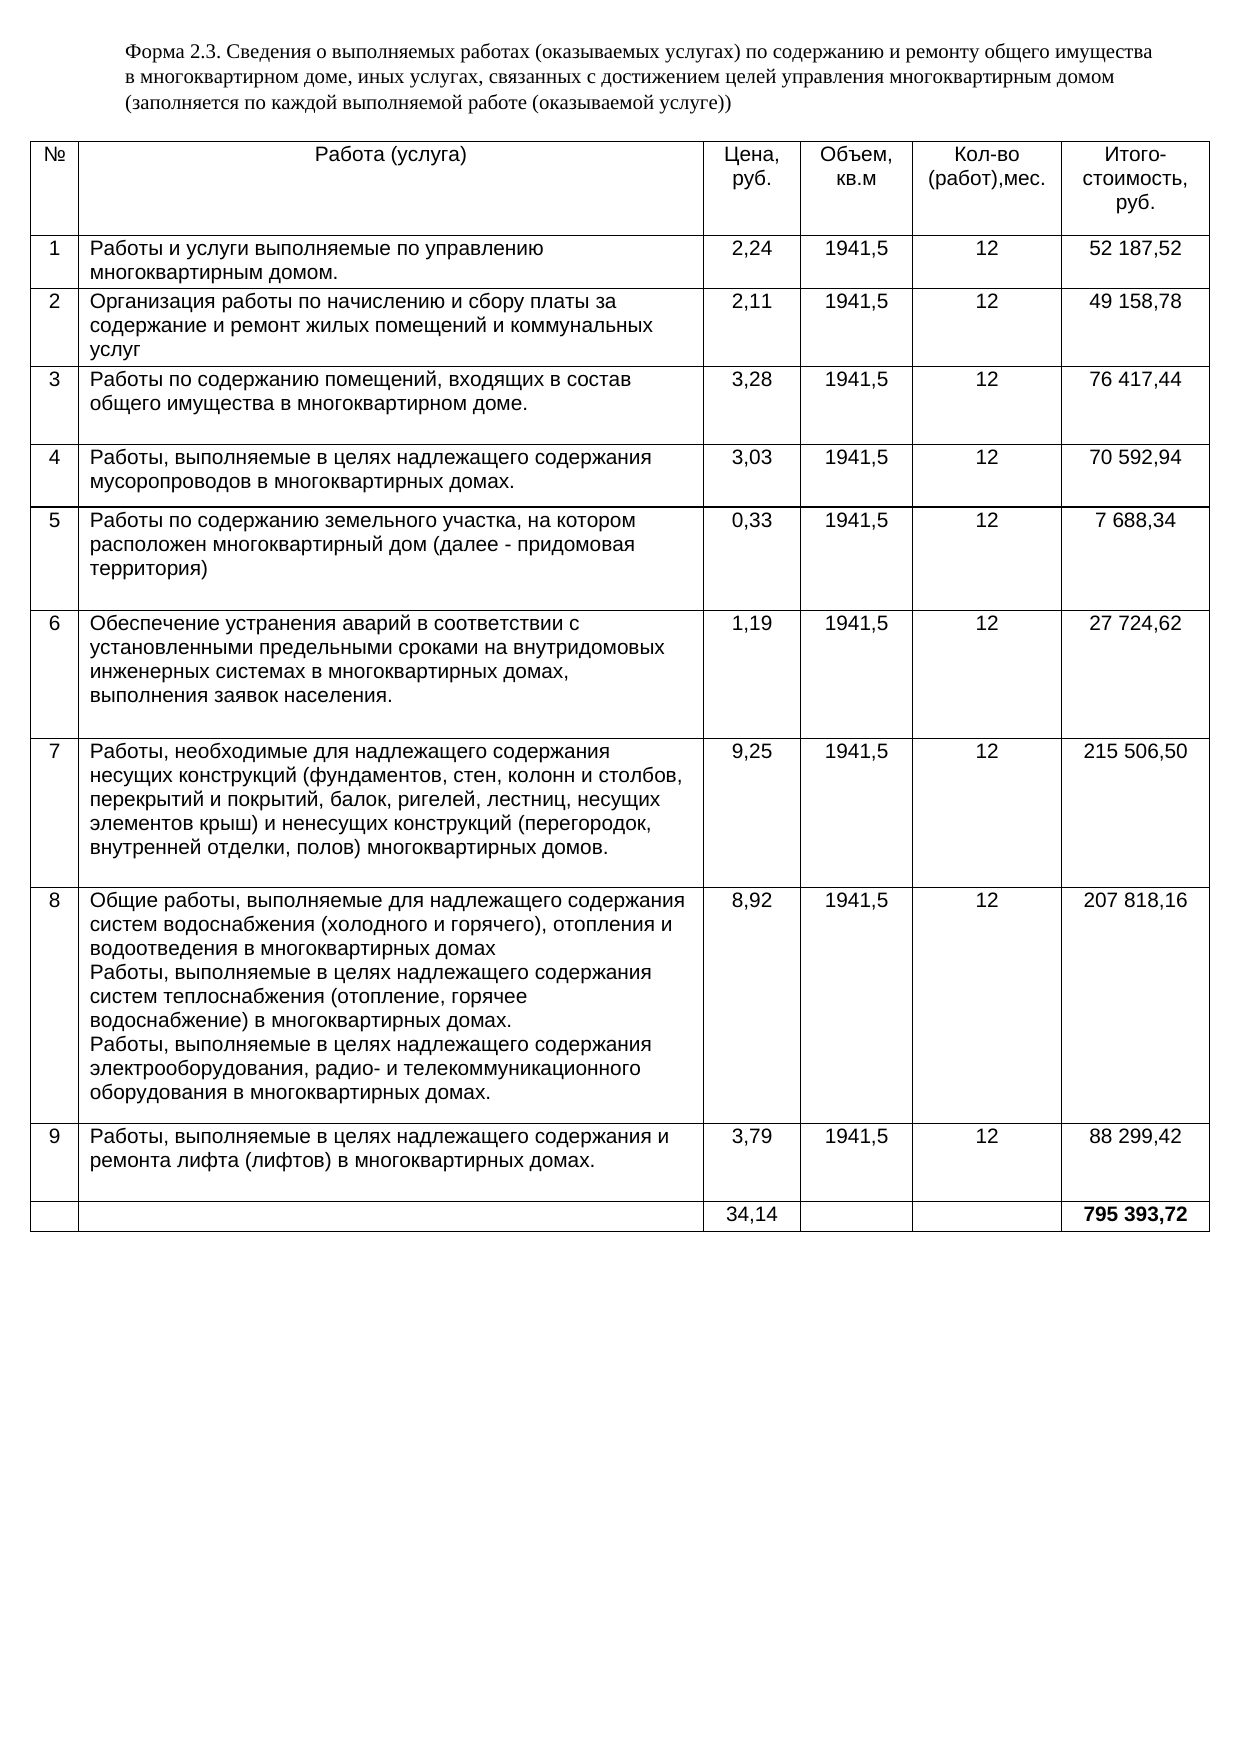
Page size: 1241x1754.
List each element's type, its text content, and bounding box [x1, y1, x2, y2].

table_cell 215 506,50 [1062, 739, 1209, 887]
table_cell 9 [31, 1124, 78, 1201]
table_cell Организация работы по начислению и сбору платы за содержание и ремонт жилых помещений и коммунальных услуг [79, 289, 703, 366]
table_cell 12 [913, 739, 1061, 887]
table_cell 76 417,44 [1062, 367, 1209, 444]
table_cell 8 [31, 888, 78, 1123]
table_cell Работы по содержанию помещений, входящих в состав общего имущества в многоквартирном доме. [79, 367, 703, 444]
table_cell 1941,5 [801, 445, 912, 506]
table_cell 12 [913, 1124, 1061, 1201]
table_header Итого-стоимость, руб. [1062, 142, 1209, 234]
table_cell [31, 1202, 78, 1231]
table_header № [31, 142, 78, 234]
table_cell 4 [31, 445, 78, 506]
table_cell 6 [31, 611, 78, 738]
table_cell 1941,5 [801, 508, 912, 609]
table_cell 12 [913, 289, 1061, 366]
table_cell 34,14 [704, 1202, 800, 1231]
table_cell Работы по содержанию земельного участка, на котором расположен многоквартирный дом (далее - придомовая территория) [79, 508, 703, 609]
table_cell 1941,5 [801, 236, 912, 288]
table_cell 12 [913, 367, 1061, 444]
table_cell [79, 1202, 703, 1231]
table_cell 12 [913, 611, 1061, 738]
table_cell 12 [913, 445, 1061, 506]
table_cell [801, 1202, 912, 1231]
table_cell Работы, выполняемые в целях надлежащего содержания и ремонта лифта (лифтов) в многоквартирных домах. [79, 1124, 703, 1201]
table_cell 1941,5 [801, 367, 912, 444]
table_cell Работы, необходимые для надлежащего содержания несущих конструкций (фундаментов, стен, колонн и столбов, перекрытий и покрытий, балок, ригелей, лестниц, несущих элементов крыш) и ненесущих конструкций (перегородок, внутренней отделки, полов) многоквартирных домов. [79, 739, 703, 887]
table_cell 2,24 [704, 236, 800, 288]
table_cell Обеспечение устранения аварий в соответствии с установленными предельными сроками на внутридомовых инженерных системах в многоквартирных домах, выполнения заявок населения. [79, 611, 703, 738]
table_cell 1941,5 [801, 739, 912, 887]
table_cell 12 [913, 888, 1061, 1123]
table_header Цена, руб. [704, 142, 800, 234]
table_header Объем, кв.м [801, 142, 912, 234]
table_cell 12 [913, 508, 1061, 609]
table_cell 52 187,52 [1062, 236, 1209, 288]
table_cell 1941,5 [801, 1124, 912, 1201]
table_cell 9,25 [704, 739, 800, 887]
text Форма 2.3. Сведения о выполняемых работах (оказываемых услугах) по содержанию и ремонту общего имущества в многоквартирном доме, иных услугах, связанных с достижением целей управления многоквартирным домом (заполняется по каждой выполняемой работе (оказываемой услуге)) [125, 39, 1167, 114]
table_cell 2 [31, 289, 78, 366]
table_header Работа (услуга) [79, 142, 703, 234]
table_cell Работы, выполняемые в целях надлежащего содержания мусоропроводов в многоквартирных домах. [79, 445, 703, 506]
table_cell 1 [31, 236, 78, 288]
table_cell 0,33 [704, 508, 800, 609]
table_cell 7 [31, 739, 78, 887]
table_cell Работы и услуги выполняемые по управлению многоквартирным домом. [79, 236, 703, 288]
table_cell [913, 1202, 1061, 1231]
table_cell 7 688,34 [1062, 508, 1209, 609]
table_cell 8,92 [704, 888, 800, 1123]
table_cell 1941,5 [801, 289, 912, 366]
table_cell 1941,5 [801, 888, 912, 1123]
table_cell 3 [31, 367, 78, 444]
table_cell 3,79 [704, 1124, 800, 1201]
table_cell 3,03 [704, 445, 800, 506]
table_cell 5 [31, 508, 78, 609]
table_cell 3,28 [704, 367, 800, 444]
table_header Кол-во (работ),мес. [913, 142, 1061, 234]
table_cell 88 299,42 [1062, 1124, 1209, 1201]
table_cell 12 [913, 236, 1061, 288]
table_cell 207 818,16 [1062, 888, 1209, 1123]
table_cell Общие работы, выполняемые для надлежащего содержания систем водоснабжения (холодного и горячего), отопления и водоотведения в многоквартирных домах Работы, выполняемые в целях надлежащего содержания систем теплоснабжения (отопление, горячее водоснабжение) в многоквартирных домах. Работы, выполняемые в целях надлежащего содержания электрооборудования, радио- и телекоммуникационного оборудования в многоквартирных домах. [79, 888, 703, 1123]
table_cell 2,11 [704, 289, 800, 366]
table_cell 1,19 [704, 611, 800, 738]
table_cell 49 158,78 [1062, 289, 1209, 366]
table_cell 70 592,94 [1062, 445, 1209, 506]
table_cell 795 393,72 [1062, 1202, 1209, 1231]
table_cell 1941,5 [801, 611, 912, 738]
table_cell 27 724,62 [1062, 611, 1209, 738]
